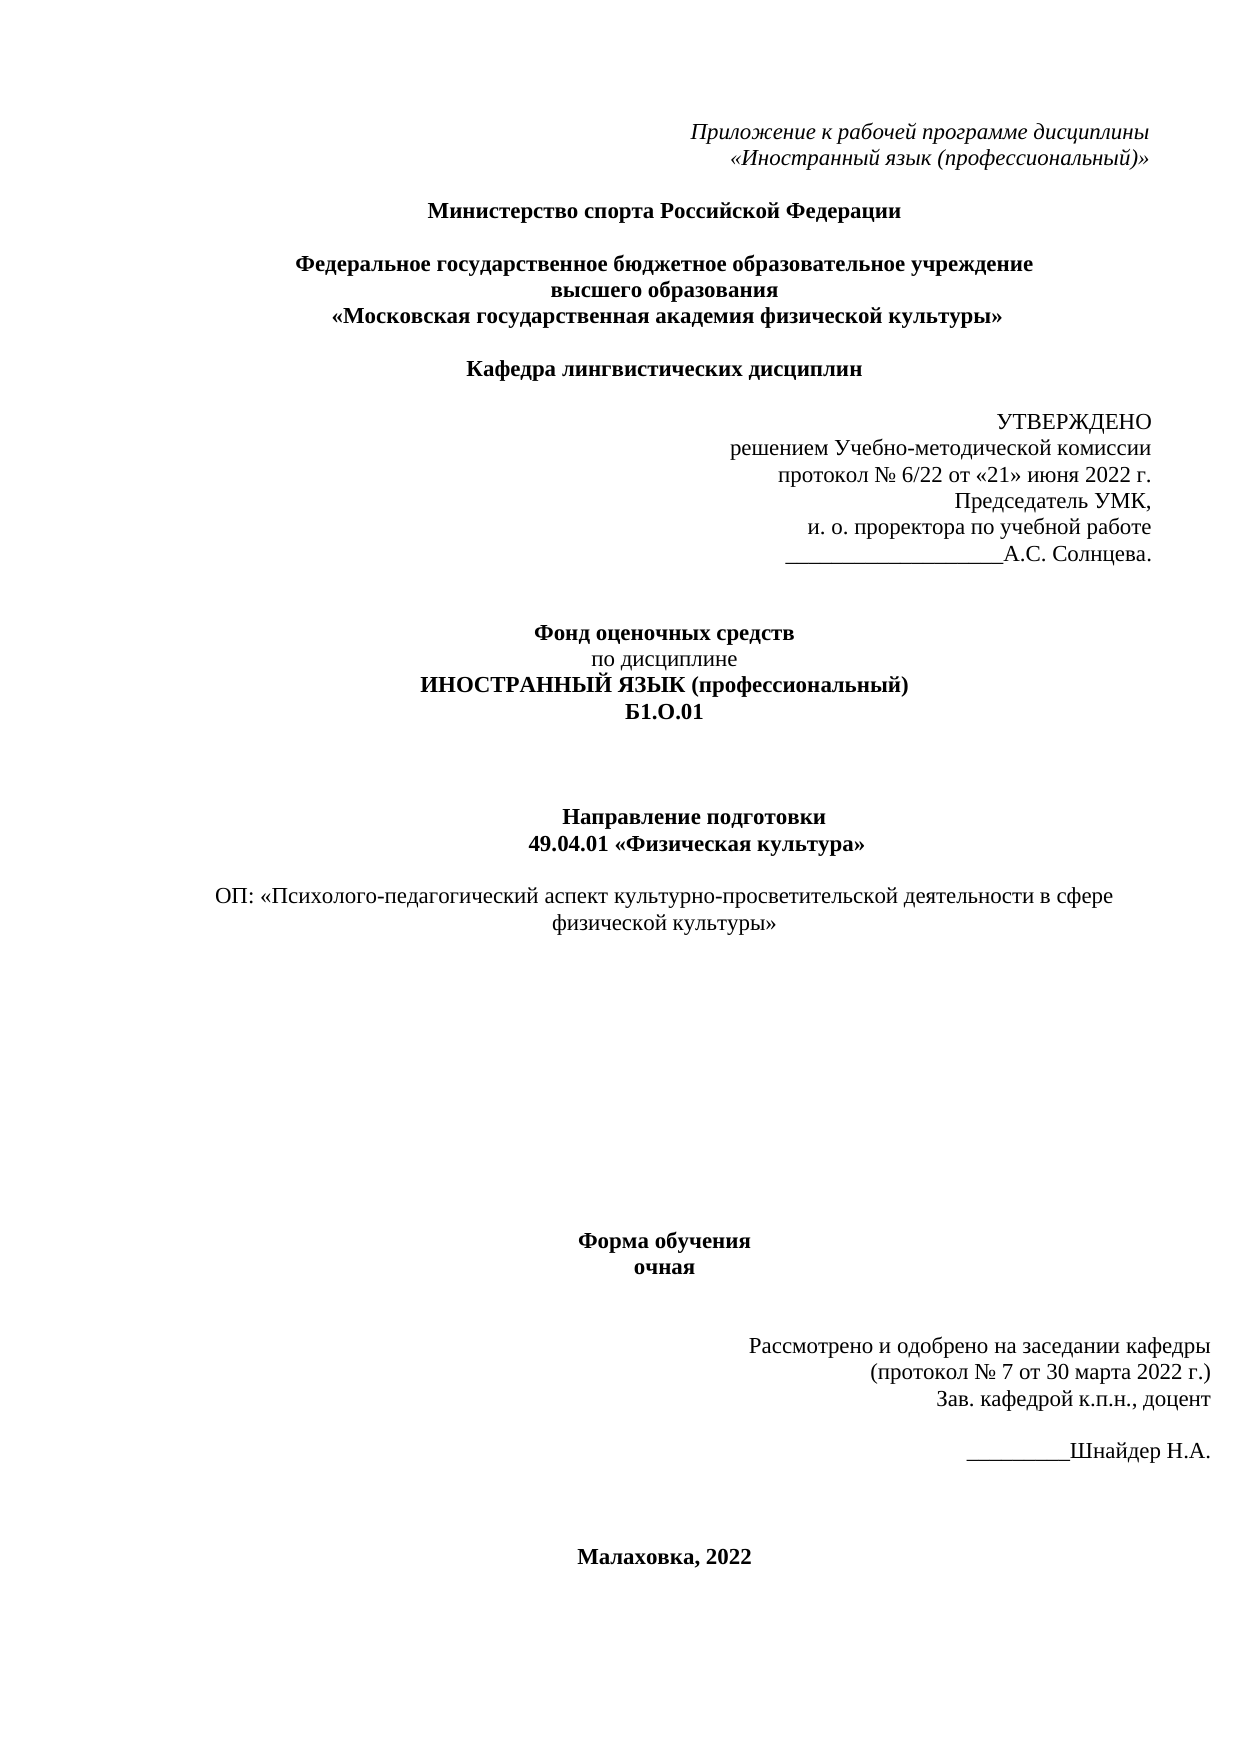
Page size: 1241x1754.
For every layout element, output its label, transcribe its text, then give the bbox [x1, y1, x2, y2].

text ИНОСТРАННЫЙ ЯЗЫК (профессиональный) [177, 672, 1152, 698]
text Фонд оценочных средств [177, 619, 1152, 645]
text Малаховка, 2022 [177, 1543, 1152, 1569]
text Б1.О.01 [177, 698, 1152, 724]
text высшего образования [177, 276, 1152, 303]
text очная [177, 1253, 1152, 1279]
text «Московская государственная академия физической культуры» [177, 303, 1152, 329]
table_header Рассмотрено и одобрено на заседании кафедры (протокол № 7 от 30 марта 2022 г.) Зав. кафедрой к.п.н., доцент _________Шнайдер Н.А. [177, 1332, 1222, 1490]
text решением Учебно-методической комиссии [177, 434, 1152, 461]
text ___________________А.С. Солнцева. [177, 540, 1152, 566]
text Кафедра лингвистических дисциплин [177, 355, 1152, 382]
text Федеральное государственное бюджетное образовательное учреждение [177, 250, 1152, 276]
text и. о. проректора по учебной работе [177, 513, 1152, 540]
text протокол № 6/22 от «21» июня 2022 г. [177, 461, 1152, 487]
text Министерство спорта Российской Федерации [177, 197, 1152, 223]
text Приложение к рабочей программе дисциплины [177, 118, 1152, 144]
text Форма обучения [177, 1227, 1152, 1253]
text УТВЕРЖДЕНО [177, 408, 1152, 434]
text 49.04.01 «Физическая культура» [177, 830, 1152, 856]
text «Иностранный язык (профессиональный)» [177, 144, 1152, 171]
text Направление подготовки [177, 803, 1152, 830]
text по дисциплине [177, 645, 1152, 672]
text Председатель УМК, [177, 487, 1152, 513]
text ОП: «Психолого-педагогический аспект культурно-просветительской деятельности в сфере физической культуры» [177, 882, 1152, 935]
